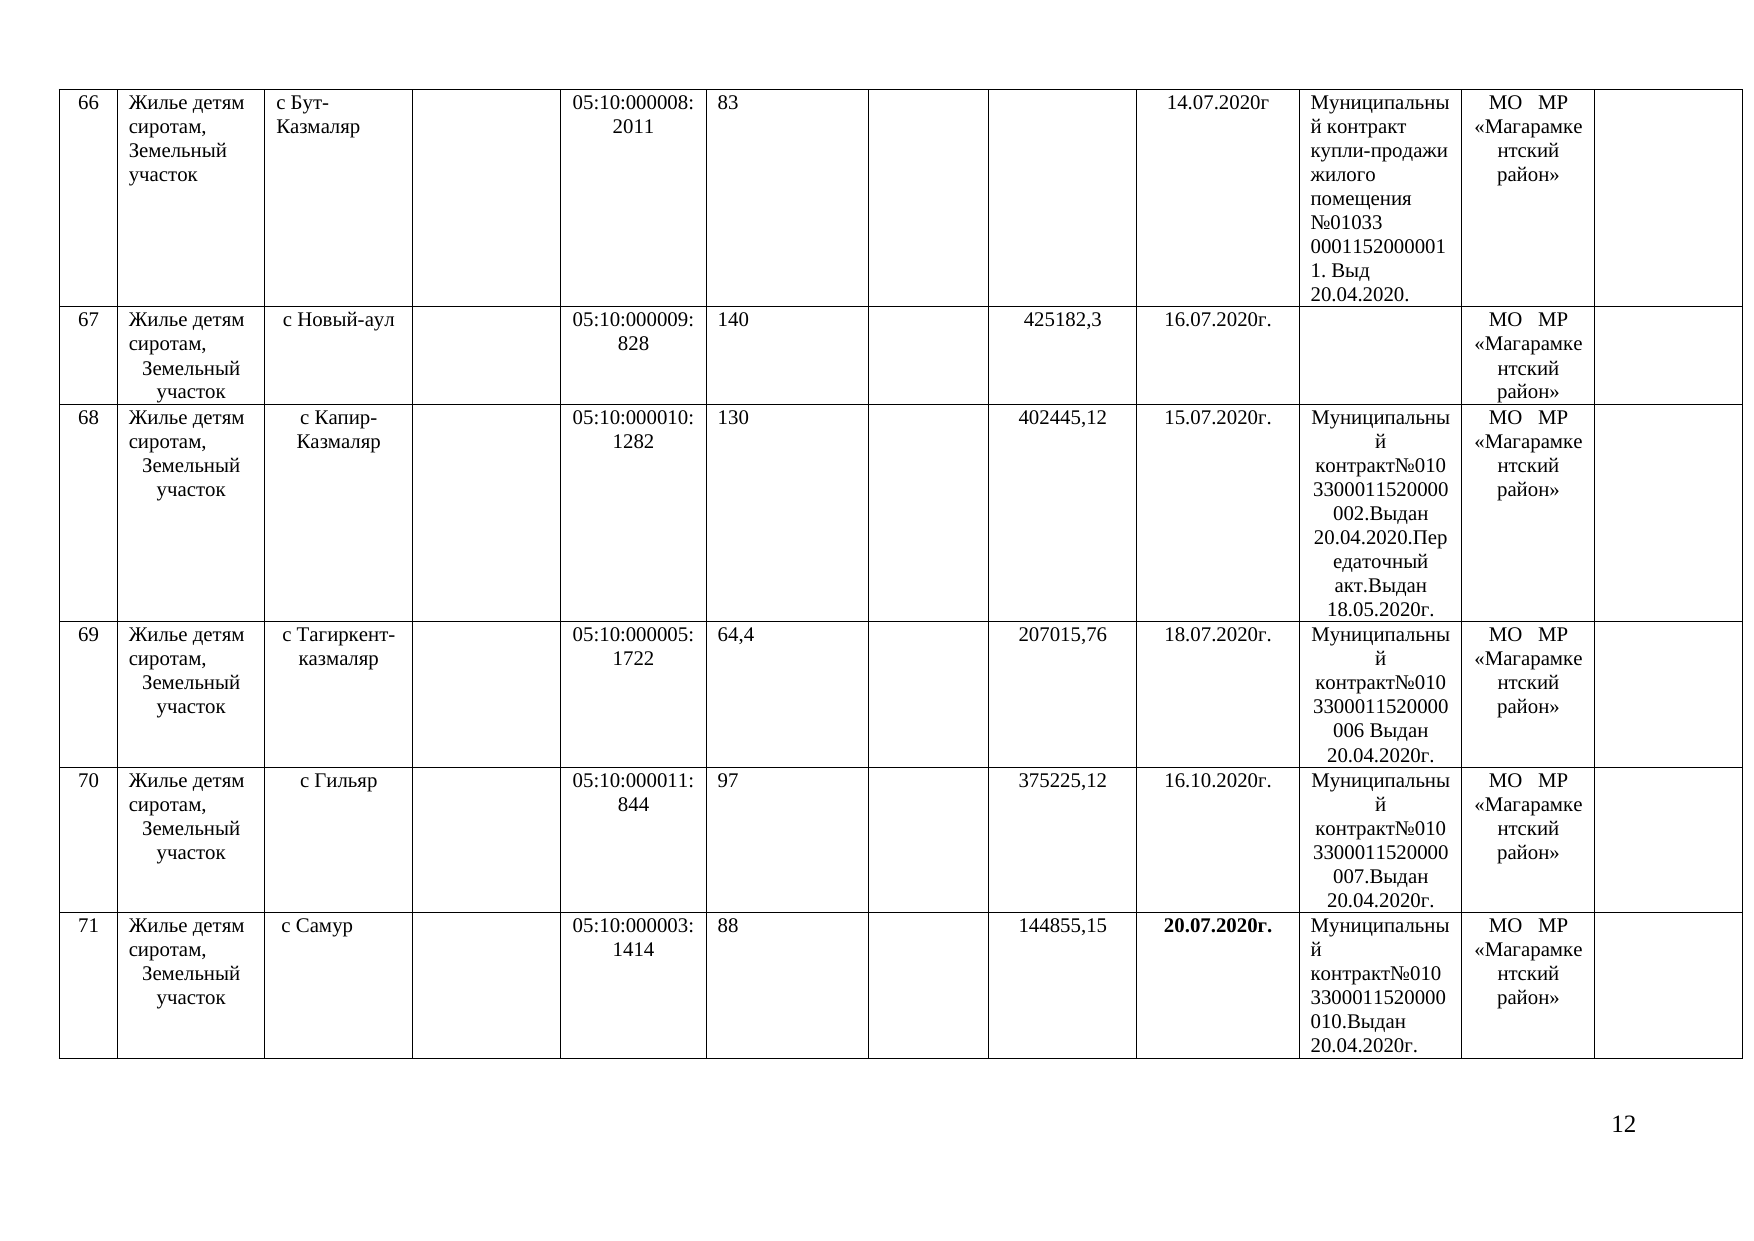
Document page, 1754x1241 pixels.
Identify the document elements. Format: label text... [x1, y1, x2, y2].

table_cell 375225,12 [989, 768, 1136, 912]
table_cell Муниципальный контракт№0103300011520000006 Выдан 20.04.2020г. [1300, 622, 1461, 767]
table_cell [1462, 90, 1594, 306]
table_cell 402445,12 [989, 405, 1136, 621]
table_cell с Бут-Казмаляр [265, 90, 412, 306]
table_cell [1595, 405, 1742, 621]
table_cell 88 [707, 913, 868, 1057]
table_cell Муниципальный контракт№0103300011520000007.Выдан 20.04.2020г. [1300, 768, 1461, 912]
table_cell 140 [707, 307, 868, 403]
table_cell 18.07.2020г. [1137, 622, 1299, 767]
table_cell 207015,76 [989, 622, 1136, 767]
table_cell с Капир-Казмаляр [265, 405, 412, 621]
table_cell 67 [60, 307, 117, 403]
table_cell [1595, 307, 1742, 403]
table_cell 20.07.2020г. [1137, 913, 1299, 1057]
table_cell с Новый-аул [265, 307, 412, 403]
table_cell 05:10:000008:2011 [561, 90, 706, 306]
table_cell с Самур [265, 913, 412, 1057]
table_cell МО МР «Магарамкентский район» [1462, 307, 1594, 403]
table_cell 16.10.2020г. [1137, 768, 1299, 912]
table_cell с Гильяр [265, 768, 412, 912]
table_cell 64,4 [707, 622, 868, 767]
table_cell 71 [60, 913, 117, 1057]
table_cell 83 [707, 90, 868, 306]
table_cell МО МР «Магарамкентский район» [1462, 405, 1594, 621]
table_cell Муниципальный контракт№0103300011520000002.Выдан 20.04.2020.Передаточный акт.Выдан 18.05.2020г. [1300, 405, 1461, 621]
table_cell [869, 622, 988, 767]
table_cell 144855,15 [989, 913, 1136, 1057]
table_cell МО МР «Магарамкентский район» [1462, 622, 1594, 767]
table_cell Жилье детям сиротам, Земельный участок [118, 307, 264, 403]
table_cell 70 [60, 768, 117, 912]
table_cell [1595, 768, 1742, 912]
table_cell [989, 90, 1136, 306]
table_cell 69 [60, 622, 117, 767]
table_cell 14.07.2020г [1137, 90, 1299, 306]
table_cell Жилье детям сиротам, Земельный участок [118, 622, 264, 767]
table_cell 16.07.2020г. [1137, 307, 1299, 403]
table_cell Жилье детям сиротам, Земельный участок [118, 405, 264, 621]
table_cell 68 [60, 405, 117, 621]
table_cell [1595, 622, 1742, 767]
table_cell 66 [60, 90, 117, 306]
table_cell Жилье детям сиротам, Земельный участок [118, 913, 264, 1057]
table_cell [413, 622, 560, 767]
table_cell [1300, 307, 1461, 403]
table_cell 05:10:000010:1282 [561, 405, 706, 621]
table_cell [869, 307, 988, 403]
table_cell [869, 913, 988, 1057]
table_cell [869, 768, 988, 912]
table_cell [1595, 90, 1742, 306]
table_cell [869, 90, 988, 306]
table_cell 05:10:000003:1414 [561, 913, 706, 1057]
table_cell Муниципальный контракт купли-продажи жилого помещения №01033 00011520000011. Выд 20.04.2020. [1300, 90, 1461, 306]
table_cell с Тагиркент-казмаляр [265, 622, 412, 767]
table_cell [413, 768, 560, 912]
table_cell Жилье детям сиротам, Земельный участок [118, 768, 264, 912]
table_cell [413, 307, 560, 403]
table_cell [118, 90, 264, 306]
table_cell 15.07.2020г. [1137, 405, 1299, 621]
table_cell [1462, 913, 1594, 1057]
table_cell [413, 90, 560, 306]
table_cell МО МР «Магарамкентский район» [1462, 768, 1594, 912]
table_cell 425182,3 [989, 307, 1136, 403]
table_cell [1595, 913, 1742, 1057]
table_cell 130 [707, 405, 868, 621]
table_cell 97 [707, 768, 868, 912]
table_cell 05:10:000011:844 [561, 768, 706, 912]
table_cell [413, 913, 560, 1057]
table_cell 05:10:000009:828 [561, 307, 706, 403]
table_cell [413, 405, 560, 621]
table_cell 05:10:000005:1722 [561, 622, 706, 767]
table_cell [869, 405, 988, 621]
table_cell Муниципальный контракт№0103300011520000010.Выдан 20.04.2020г. [1300, 913, 1461, 1057]
